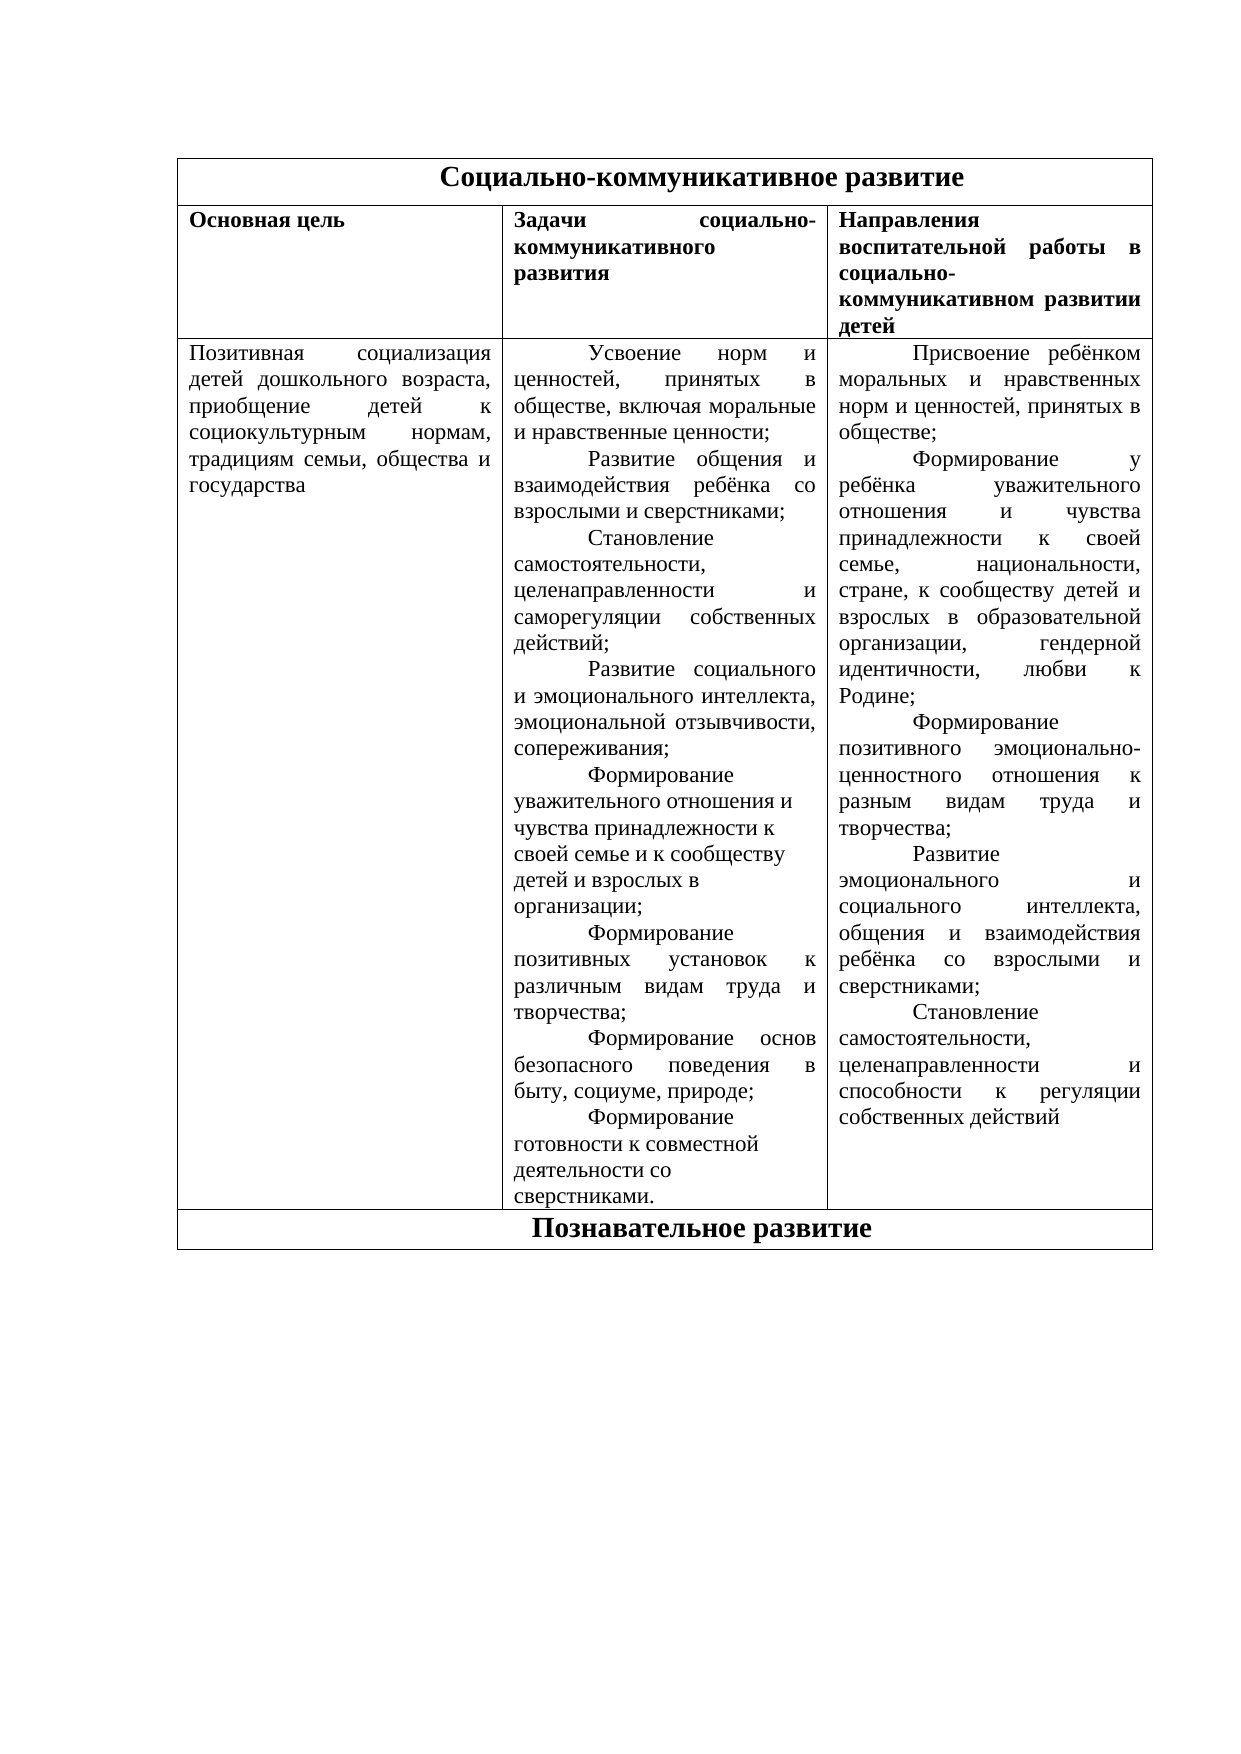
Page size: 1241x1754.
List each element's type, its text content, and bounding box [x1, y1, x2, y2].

table_cell Присвоение ребёнком моральных и нравственных норм и ценностей, принятых в обществе; Формирование у ребёнка уважительного отношения и чувства принадлежности к своей семье, национальности, стране, к сообществу детей и взрослых в образовательной организации, гендерной идентичности, любви к Родине; Формирование позитивного эмоционально-ценностного отношения к разным видам труда и творчества; Развитие эмоционального и социального интеллекта, общения и взаимодействия ребёнка со взрослыми и сверстниками; Становление самостоятельности, целенаправленности и способности к регуляции собственных действий [828, 339, 1152, 1209]
table_cell Усвоение норм и ценностей, принятых в обществе, включая моральные и нравственные ценности; Развитие общения и взаимодействия ребёнка со взрослыми и сверстниками; Становление самостоятельности, целенаправленности и саморегуляции собственных действий; Развитие социального и эмоционального интеллекта, эмоциональной отзывчивости, сопереживания; Формирование уважительного отношения и чувства принадлежности к своей семье и к сообществу детей и взрослых в организации; Формирование позитивных установок к различным видам труда и творчества; Формирование основ безопасного поведения в быту, социуме, природе; Формирование готовности к совместной деятельности со сверстниками. [503, 339, 827, 1209]
table_cell Задачи социально-коммуникативного развития [503, 206, 827, 338]
table_cell Позитивная социализация детей дошкольного возраста, приобщение детей к социокультурным нормам, традициям семьи, общества и государства [178, 339, 502, 1209]
table_cell Направления воспитательной работы в социально-коммуникативном развитии детей [828, 206, 1152, 338]
table_cell Основная цель [178, 206, 502, 338]
table_cell Познавательное развитие [178, 1210, 1152, 1248]
table_header Социально-коммуникативное развитие [178, 159, 1152, 205]
